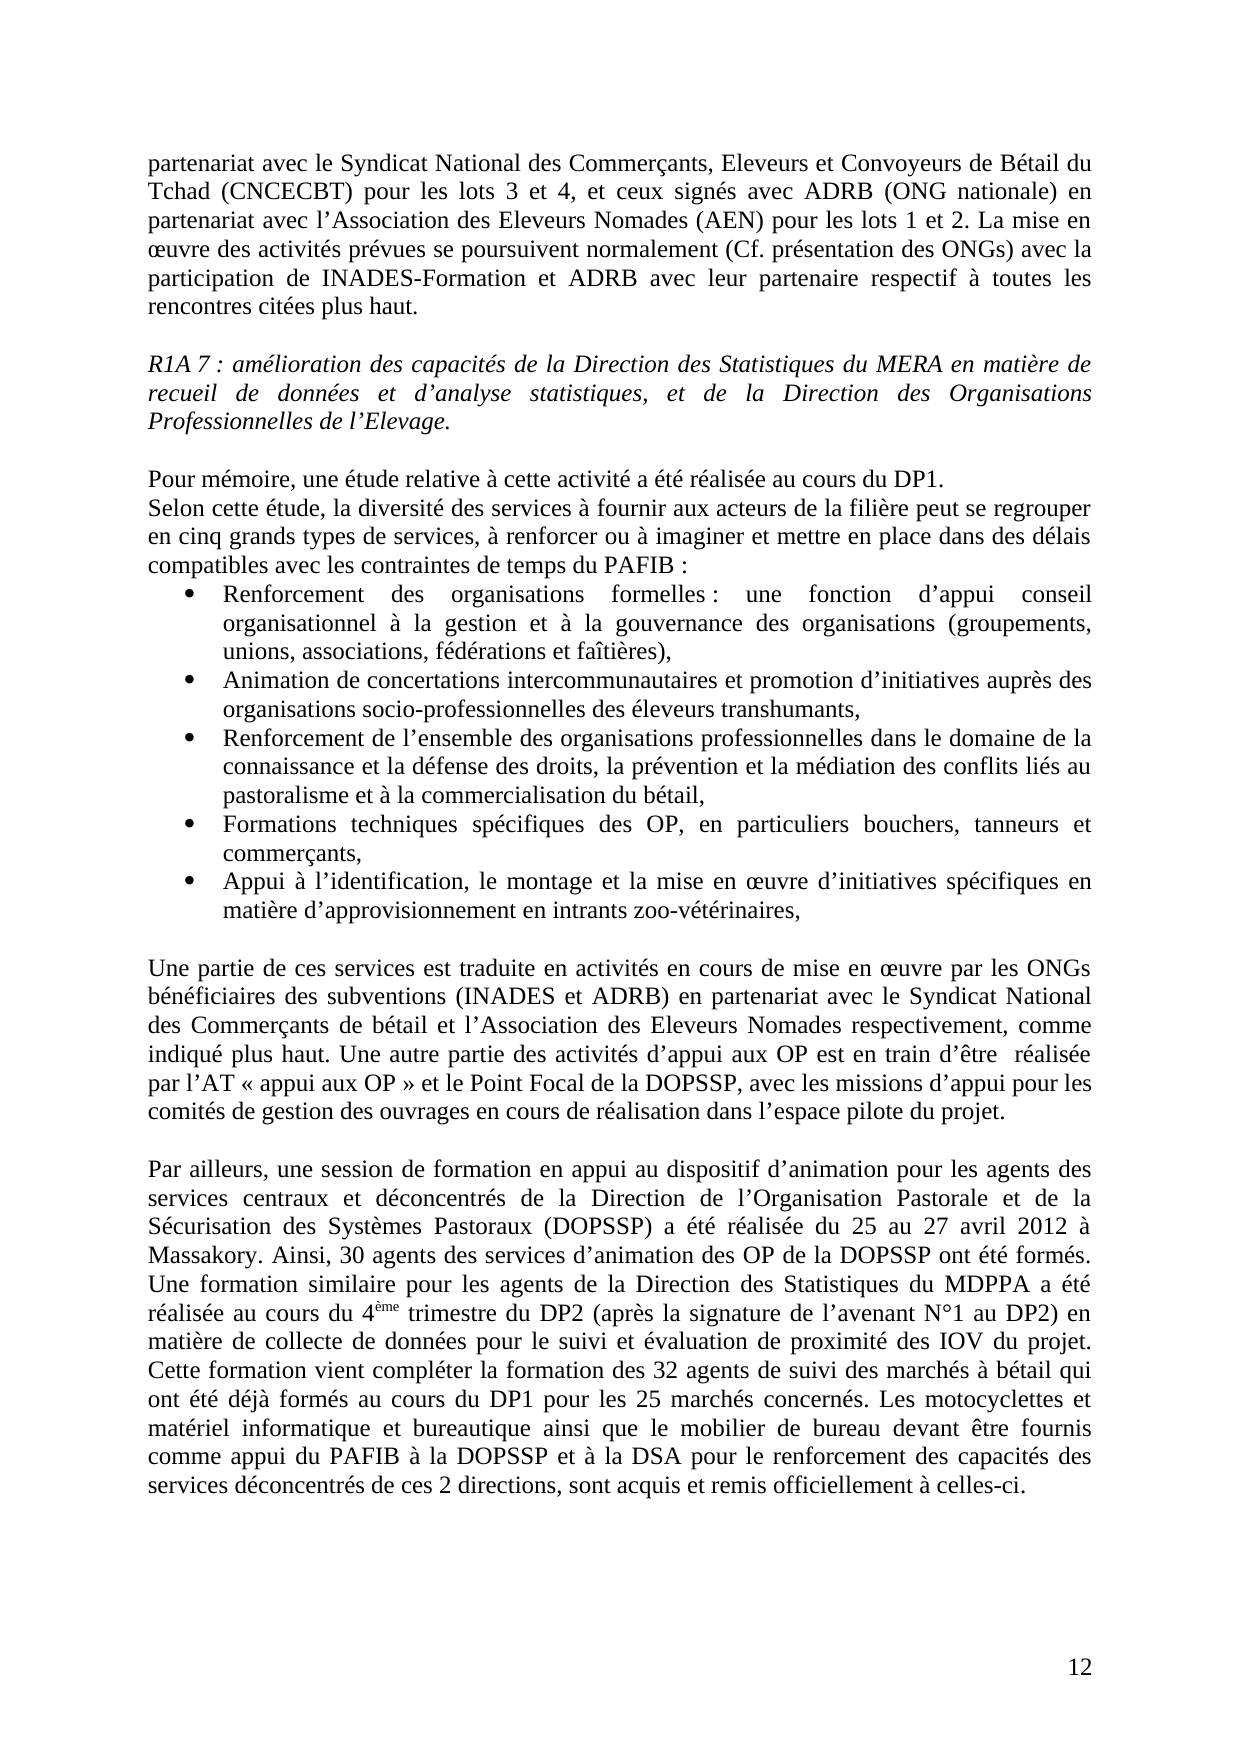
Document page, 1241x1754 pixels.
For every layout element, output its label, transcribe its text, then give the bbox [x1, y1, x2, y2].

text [148, 148, 1093, 320]
list Animation de concertations intercommunautaires et promotion d’initiatives auprès des organisations socio-professionnelles des éleveurs transhumants, [185, 665, 1093, 723]
list Renforcement de l’ensemble des organisations professionnelles dans le domaine de la connaissance et la défense des droits, la prévention et la médiation des conflits liés au pastoralisme et à la commercialisation du bétail, [185, 723, 1093, 809]
text Une partie de ces services est traduite en activités en cours de mise en œuvre par les ONGs bénéficiaires des subventions (INADES et ADRB) en partenariat avec le Syndicat National des Commerçants de bétail et l’Association des Eleveurs Nomades respectivement, comme indiqué plus haut. Une autre partie des activités d’appui aux OP est en train d’être réalisée par l’AT « appui aux OP » et le Point Focal de la DOPSSP, avec les missions d’appui pour les comités de gestion des ouvrages en cours de réalisation dans l’espace pilote du projet. [148, 953, 1093, 1125]
list Formations techniques spécifiques des OP, en particuliers bouchers, tanneurs et commerçants, [185, 809, 1093, 866]
text Selon cette étude, la diversité des services à fournir aux acteurs de la filière peut se regrouper en cinq grands types de services, à renforcer ou à imaginer et mettre en place dans des délais compatibles avec les contraintes de temps du PAFIB : [148, 493, 1093, 579]
text Pour mémoire, une étude relative à cette activité a été réalisée au cours du DP1. [148, 464, 1093, 493]
text Par ailleurs, une session de formation en appui au dispositif d’animation pour les agents des services centraux et déconcentrés de la Direction de l’Organisation Pastorale et de la Sécurisation des Systèmes Pastoraux (DOPSSP) a été réalisée du 25 au 27 avril 2012 à Massakory. Ainsi, 30 agents des services d’animation des OP de la DOPSSP ont été formés. Une formation similaire pour les agents de la Direction des Statistiques du MDPPA a été réalisée au cours du 4ème trimestre du DP2 (après la signature de l’avenant N°1 au DP2) en matière de collecte de données pour le suivi et évaluation de proximité des IOV du projet. Cette formation vient compléter la formation des 32 agents de suivi des marchés à bétail qui ont été déjà formés au cours du DP1 pour les 25 marchés concernés. Les motocyclettes et matériel informatique et bureautique ainsi que le mobilier de bureau devant être fournis comme appui du PAFIB à la DOPSSP et à la DSA pour le renforcement des capacités des services déconcentrés de ces 2 directions, sont acquis et remis officiellement à celles-ci. [148, 1154, 1093, 1499]
list Renforcement des organisations formelles : une fonction d’appui conseil organisationnel à la gestion et à la gouvernance des organisations (groupements, unions, associations, fédérations et faîtières), [185, 579, 1093, 665]
text R1A 7 : amélioration des capacités de la Direction des Statistiques du MERA en matière de recueil de données et d’analyse statistiques, et de la Direction des Organisations Professionnelles de l’Elevage. [148, 349, 1093, 435]
list Appui à l’identification, le montage et la mise en œuvre d’initiatives spécifiques en matière d’approvisionnement en intrants zoo-vétérinaires, [185, 866, 1093, 924]
